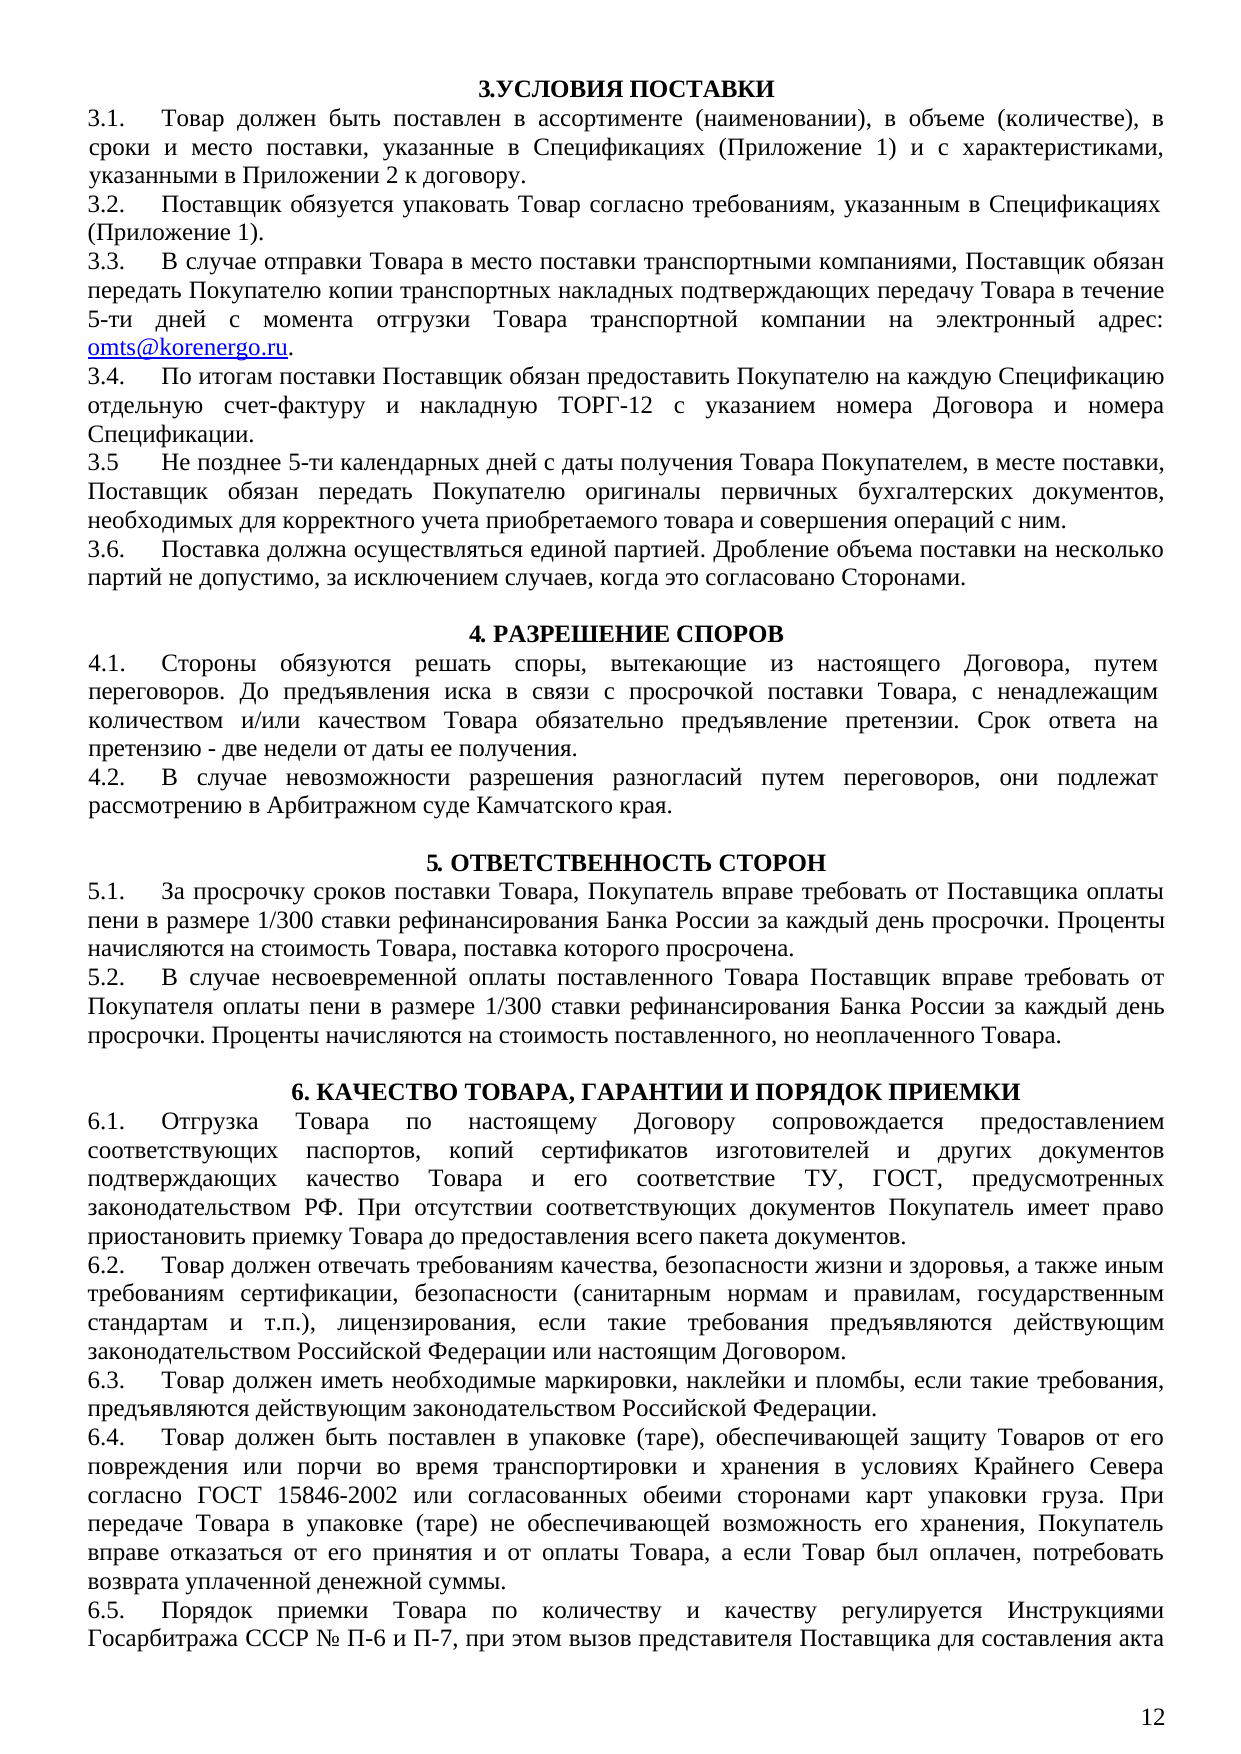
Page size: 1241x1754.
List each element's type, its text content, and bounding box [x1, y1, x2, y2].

text 3.5 Не позднее 5-ти календарных дней с даты получения Товара Покупателем, в месте поставки, Поставщик обязан передать Покупателю оригиналы первичных бухгалтерских документов, необходимых для корректного учета приобретаемого товара и совершения операций с ним. [87, 447, 1165, 534]
text 6.4. Товар должен быть поставлен в упаковке (таре), обеспечивающей защиту Товаров от его повреждения или порчи во время транспортировки и хранения в условиях Крайнего Севера согласно ГОСТ 15846-2002 или согласованных обеими сторонами карт упаковки груза. При передаче Товара в упаковке (таре) не обеспечивающей возможность его хранения, Покупатель вправе отказаться от его принятия и от оплаты Товара, а если Товар был оплачен, потребовать возврата уплаченной денежной суммы. [87, 1422, 1165, 1595]
text 5.1. За просрочку сроков поставки Товара, Покупатель вправе требовать от Поставщика оплаты пени в размере 1/300 ставки рефинансирования Банка России за каждый день просрочки. Проценты начисляются на стоимость Товара, поставка которого просрочена. [87, 877, 1165, 962]
text 4.2. В случае невозможности разрешения разногласий путем переговоров, они подлежат рассмотрению в Арбитражном суде Камчатского края. [88, 762, 1159, 819]
text 6. КАЧЕСТВО ТОВАРА, ГАРАНТИИ И ПОРЯДОК ПРИЕМКИ [87, 1077, 1165, 1106]
text 4.1. Стороны обязуются решать споры, вытекающие из настоящего Договора, путем переговоров. До предъявления иска в связи с просрочкой поставки Товара, с ненадлежащим количеством и/или качеством Товара обязательно предъявление претензии. Срок ответа на претензию - две недели от даты ее получения. [88, 648, 1159, 762]
text 5.2. В случае несвоевременной оплаты поставленного Товара Поставщик вправе требовать от Покупателя оплаты пени в размере 1/300 ставки рефинансирования Банка России за каждый день просрочки. Проценты начисляются на стоимость поставленного, но неоплаченного Товара. [87, 962, 1165, 1048]
text 6.3. Товар должен иметь необходимые маркировки, наклейки и пломбы, если такие требования, предъявляются действующим законодательством Российской Федерации. [87, 1365, 1165, 1422]
text 3.1. Товар должен быть поставлен в ассортименте (наименовании), в объеме (количестве), в сроки и место поставки, указанные в Спецификациях (Приложение 1) и с характеристиками, указанными в Приложении 2 к договору. [87, 103, 1165, 189]
text 3.6. Поставка должна осуществляться единой партией. Дробление объема поставки на несколько партий не допустимо, за исключением случаев, когда это согласовано Сторонами. [87, 534, 1165, 591]
text 3.УСЛОВИЯ ПОСТАВКИ [87, 75, 1165, 103]
text 5. ОТВЕТСТВЕННОСТЬ СТОРОН [87, 848, 1165, 877]
text 3.4. По итогам поставки Поставщик обязан предоставить Покупателю на каждую Спецификацию отдельную счет-фактуру и накладную ТОРГ-12 с указанием номера Договора и номера Спецификации. [87, 361, 1165, 447]
text 4. РАЗРЕШЕНИЕ СПОРОВ [87, 620, 1165, 648]
text 3.2. Поставщик обязуется упаковать Товар согласно требованиям, указанным в Спецификациях (Приложение 1). [87, 189, 1162, 246]
text 6.1. Отгрузка Товара по настоящему Договору сопровождается предоставлением соответствующих паспортов, копий сертификатов изготовителей и других документов подтверждающих качество Товара и его соответствие ТУ, ГОСТ, предусмотренных законодательством РФ. При отсутствии соответствующих документов Покупатель имеет право приостановить приемку Товара до предоставления всего пакета документов. [87, 1106, 1165, 1250]
text 3.3. В случае отправки Товара в место поставки транспортными компаниями, Поставщик обязан передать Покупателю копии транспортных накладных подтверждающих передачу Товара в течение 5-ти дней с момента отгрузки Товара транспортной компании на электронный адрес: omts@korenergo.ru. [87, 246, 1165, 361]
text 6.2. Товар должен отвечать требованиям качества, безопасности жизни и здоровья, а также иным требованиям сертификации, безопасности (санитарным нормам и правилам, государственным стандартам и т.п.), лицензирования, если такие требования предъявляются действующим законодательством Российской Федерации или настоящим Договором. [87, 1250, 1165, 1365]
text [87, 1595, 1165, 1652]
